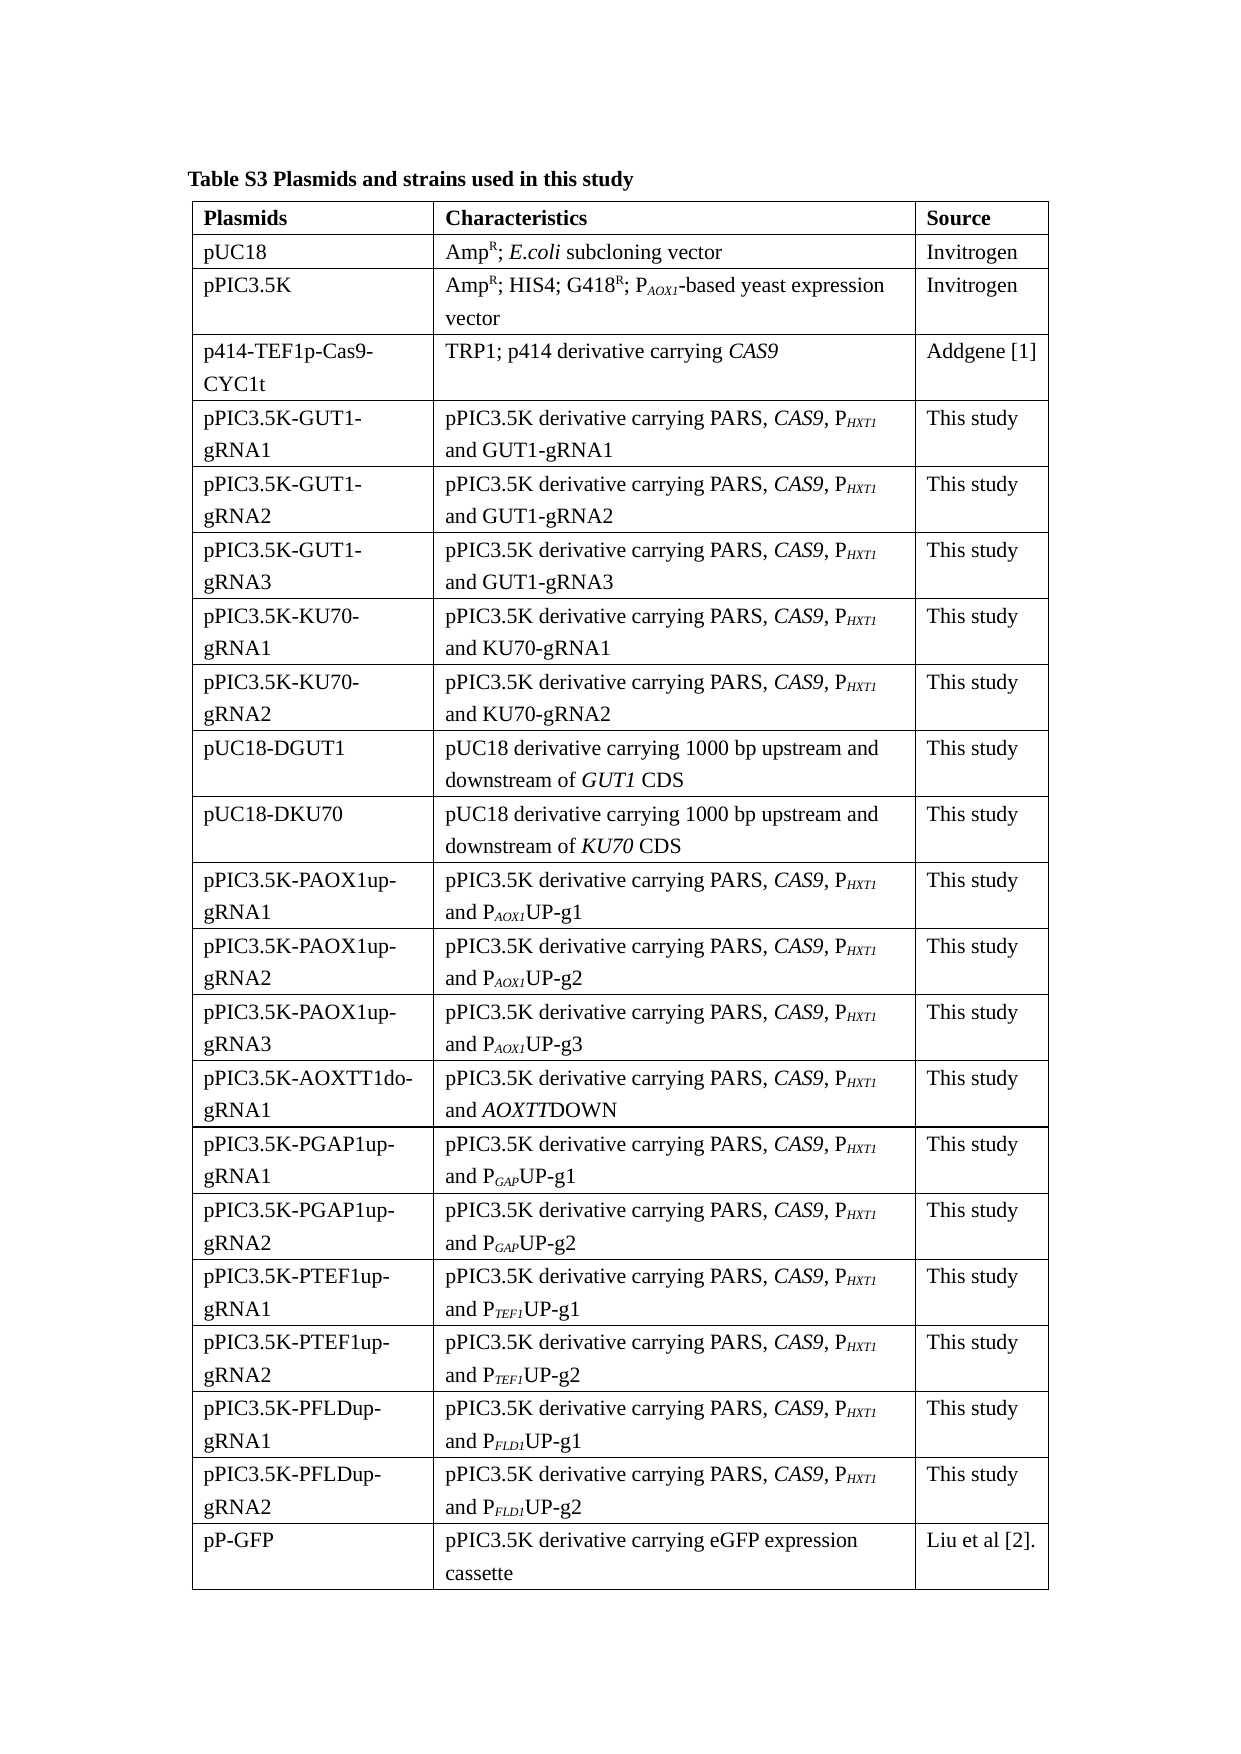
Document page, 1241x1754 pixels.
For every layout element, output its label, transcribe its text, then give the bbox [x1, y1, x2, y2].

table_cell pPIC3.5K derivative carrying PARS, CAS9, PHXT1 and PFLD1UP-g2 [434, 1458, 915, 1523]
table_header Source [916, 202, 1048, 234]
table_cell pPIC3.5K derivative carrying PARS, CAS9, PHXT1 and GUT1-gRNA1 [434, 401, 915, 466]
table_cell This study [916, 599, 1048, 664]
table_cell This study [916, 401, 1048, 466]
table_cell pPIC3.5K-PTEF1up-gRNA1 [193, 1260, 433, 1324]
table_cell pUC18 derivative carrying 1000 bp upstream and downstream of GUT1 CDS [434, 731, 915, 796]
table_header Characteristics [434, 202, 915, 234]
table_cell pPIC3.5K-PFLDup-gRNA1 [193, 1392, 433, 1457]
table_cell pPIC3.5K derivative carrying PARS, CAS9, PHXT1 and KU70-gRNA1 [434, 599, 915, 664]
table_cell pPIC3.5K-PTEF1up-gRNA2 [193, 1326, 433, 1391]
table_cell pPIC3.5K derivative carrying PARS, CAS9, PHXT1 and PGAPUP-g2 [434, 1194, 915, 1258]
table_cell pPIC3.5K-PGAP1up-gRNA2 [193, 1194, 433, 1258]
table_cell pUC18 [193, 235, 433, 268]
table_cell pPIC3.5K derivative carrying PARS, CAS9, PHXT1 and PGAPUP-g1 [434, 1128, 915, 1192]
table_cell This study [916, 1326, 1048, 1391]
table_cell pPIC3.5K derivative carrying eGFP expression cassette [434, 1524, 915, 1589]
table_cell pPIC3.5K-KU70-gRNA2 [193, 665, 433, 730]
table_cell This study [916, 929, 1048, 994]
table_cell This study [916, 1260, 1048, 1324]
table_cell Invitrogen [916, 235, 1048, 268]
table_cell AmpR; HIS4; G418R; PAOX1-based yeast expression vector [434, 269, 915, 334]
table_cell pUC18-DKU70 [193, 797, 433, 862]
table_cell pUC18 derivative carrying 1000 bp upstream and downstream of KU70 CDS [434, 797, 915, 862]
table_cell This study [916, 731, 1048, 796]
table_cell pPIC3.5K-GUT1-gRNA1 [193, 401, 433, 466]
table_cell pUC18-DGUT1 [193, 731, 433, 796]
table_cell AmpR; E.coli subcloning vector [434, 235, 915, 268]
table_cell pPIC3.5K [193, 269, 433, 334]
table_cell This study [916, 995, 1048, 1060]
table_cell pPIC3.5K derivative carrying PARS, CAS9, PHXT1 and AOXTTDOWN [434, 1061, 915, 1126]
table_cell This study [916, 467, 1048, 532]
table_cell TRP1; p414 derivative carrying CAS9 [434, 335, 915, 400]
table_cell pPIC3.5K-PAOX1up-gRNA2 [193, 929, 433, 994]
table_header Plasmids [193, 202, 433, 234]
table_cell This study [916, 797, 1048, 862]
table_cell pPIC3.5K-AOXTT1do-gRNA1 [193, 1061, 433, 1126]
table_cell Liu et al [2]. [916, 1524, 1048, 1589]
table_cell pPIC3.5K-PAOX1up-gRNA3 [193, 995, 433, 1060]
table_cell pP-GFP [193, 1524, 433, 1589]
table_cell pPIC3.5K-PFLDup-gRNA2 [193, 1458, 433, 1523]
table_cell This study [916, 665, 1048, 730]
table_cell pPIC3.5K derivative carrying PARS, CAS9, PHXT1 and PTEF1UP-g1 [434, 1260, 915, 1324]
table_cell This study [916, 1061, 1048, 1126]
subtitle Table S3 Plasmids and strains used in this study [187, 162, 1053, 194]
table_cell Addgene [1] [916, 335, 1048, 400]
table_cell This study [916, 1458, 1048, 1523]
table_cell pPIC3.5K-GUT1-gRNA2 [193, 467, 433, 532]
table_cell pPIC3.5K derivative carrying PARS, CAS9, PHXT1 and PAOX1UP-g3 [434, 995, 915, 1060]
table_cell pPIC3.5K derivative carrying PARS, CAS9, PHXT1 and KU70-gRNA2 [434, 665, 915, 730]
table_cell pPIC3.5K derivative carrying PARS, CAS9, PHXT1 and PAOX1UP-g2 [434, 929, 915, 994]
table_cell pPIC3.5K derivative carrying PARS, CAS9, PHXT1 and GUT1-gRNA3 [434, 533, 915, 598]
table_cell pPIC3.5K derivative carrying PARS, CAS9, PHXT1 and PTEF1UP-g2 [434, 1326, 915, 1391]
table_cell This study [916, 533, 1048, 598]
table_cell pPIC3.5K derivative carrying PARS, CAS9, PHXT1 and PAOX1UP-g1 [434, 863, 915, 928]
table_cell pPIC3.5K-PAOX1up-gRNA1 [193, 863, 433, 928]
table_cell This study [916, 1194, 1048, 1258]
table_cell pPIC3.5K derivative carrying PARS, CAS9, PHXT1 and GUT1-gRNA2 [434, 467, 915, 532]
table_cell p414-TEF1p-Cas9-CYC1t [193, 335, 433, 400]
table_cell This study [916, 1392, 1048, 1457]
table_cell pPIC3.5K-KU70-gRNA1 [193, 599, 433, 664]
table_cell pPIC3.5K derivative carrying PARS, CAS9, PHXT1 and PFLD1UP-g1 [434, 1392, 915, 1457]
table_cell pPIC3.5K-PGAP1up-gRNA1 [193, 1128, 433, 1192]
table_cell This study [916, 863, 1048, 928]
table_cell Invitrogen [916, 269, 1048, 334]
table_cell pPIC3.5K-GUT1-gRNA3 [193, 533, 433, 598]
table_cell This study [916, 1128, 1048, 1192]
